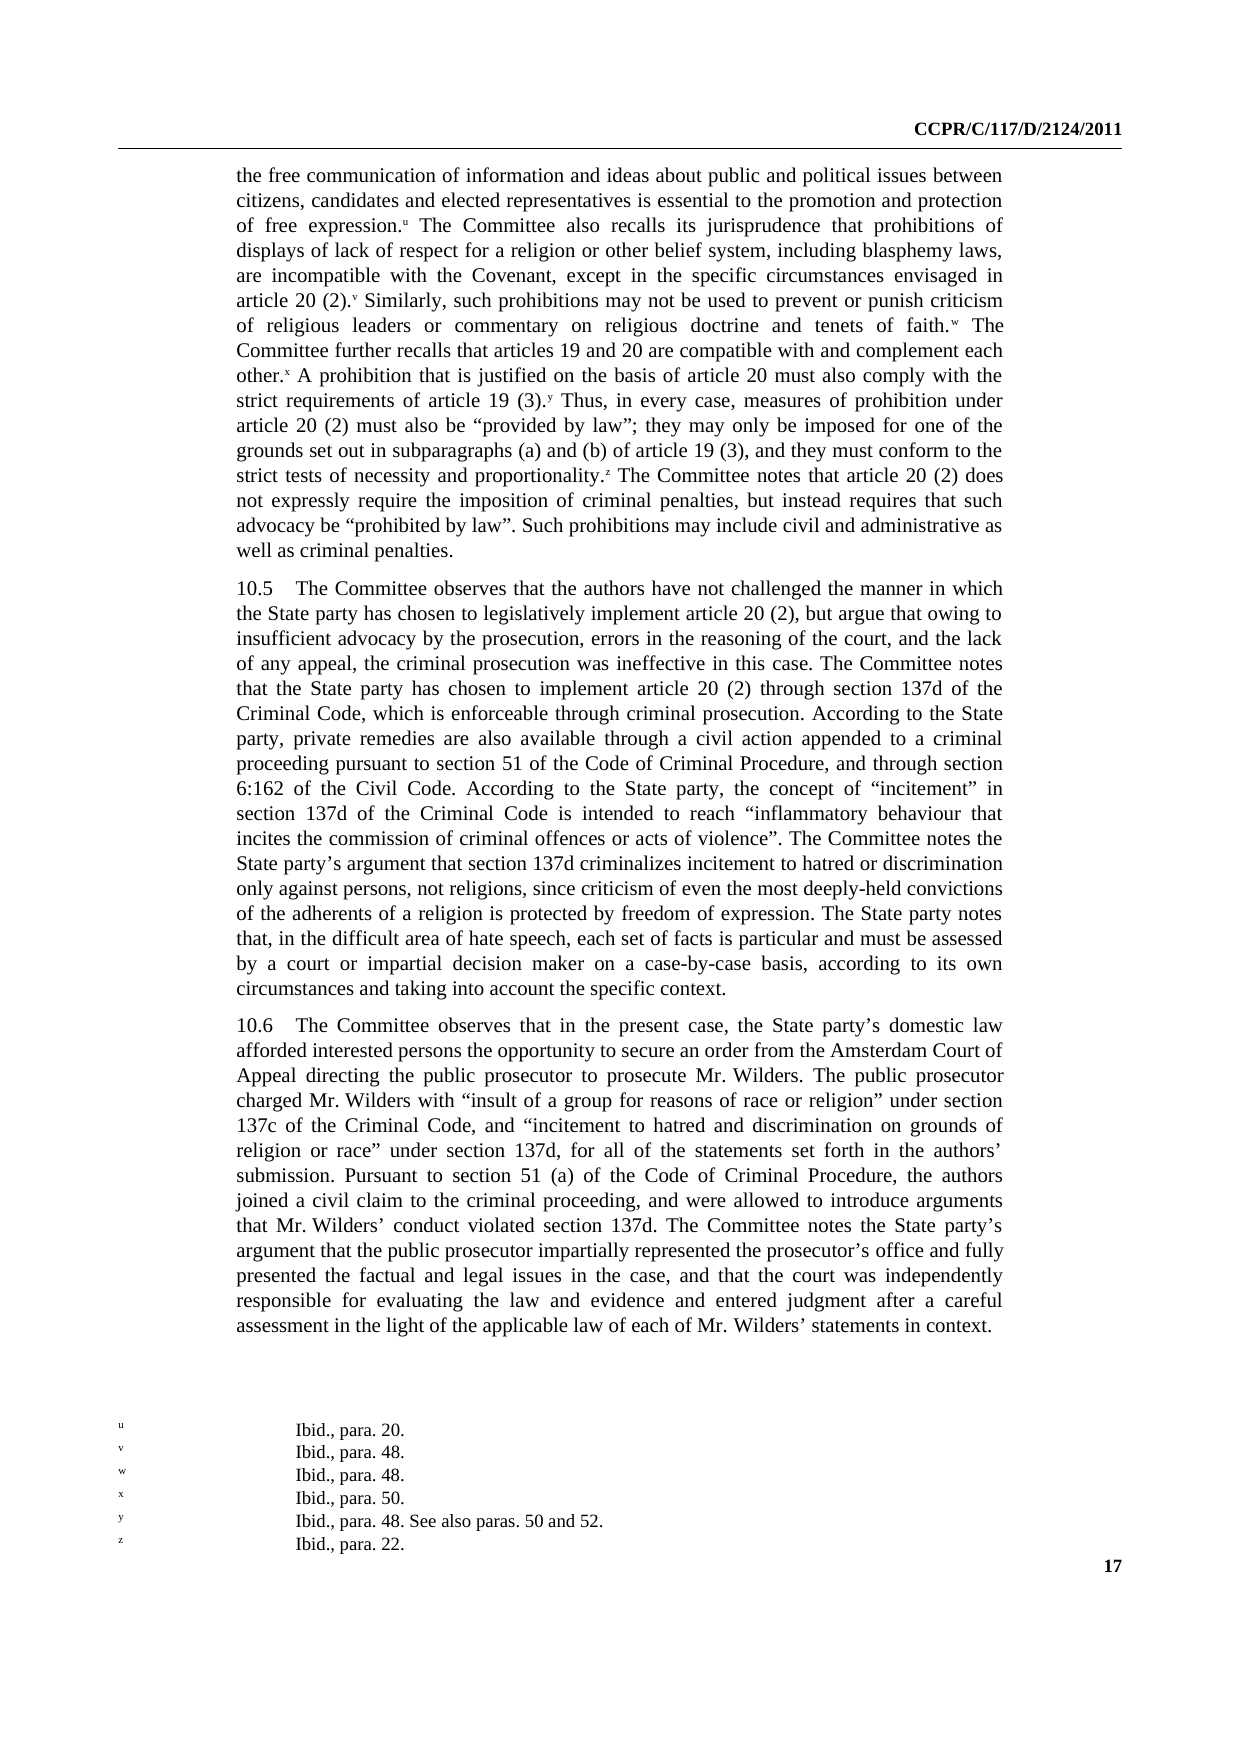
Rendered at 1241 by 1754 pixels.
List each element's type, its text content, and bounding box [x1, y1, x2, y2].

text 10.6 The Committee observes that in the present case, the State party’s domestic law afforded interested persons the opportunity to secure an order from the Amsterdam Court of Appeal directing the public prosecutor to prosecute Mr. Wilders. The public prosecutor charged Mr. Wilders with “insult of a group for reasons of race or religion” under section 137c of the Criminal Code, and “incitement to hatred and discrimination on grounds of religion or race” under section 137d, for all of the statements set forth in the authors’ submission. Pursuant to section 51 (a) of the Code of Criminal Procedure, the authors joined a civil claim to the criminal proceeding, and were allowed to introduce arguments that Mr. Wilders’ conduct violated section 137d. The Committee notes the State party’s argument that the public prosecutor impartially represented the prosecutor’s office and fully presented the factual and legal issues in the case, and that the court was independently responsible for evaluating the law and evidence and entered judgment after a careful assessment in the light of the applicable law of each of Mr. Wilders’ statements in context. [236, 1012, 1004, 1337]
text 10.5 The Committee observes that the authors have not challenged the manner in which the State party has chosen to legislatively implement article 20 (2), but argue that owing to insufficient advocacy by the prosecution, errors in the reasoning of the court, and the lack of any appeal, the criminal prosecution was ineffective in this case. The Committee notes that the State party has chosen to implement article 20 (2) through section 137d of the Criminal Code, which is enforceable through criminal prosecution. According to the State party, private remedies are also available through a civil action appended to a criminal proceeding pursuant to section 51 of the Code of Criminal Procedure, and through section 6:162 of the Civil Code. According to the State party, the concept of “incitement” in section 137d of the Criminal Code is intended to reach “inflammatory behaviour that incites the commission of criminal offences or acts of violence”. The Committee notes the State party’s argument that section 137d criminalizes incitement to hatred or discrimination only against persons, not religions, since criticism of even the most deeply-held convictions of the adherents of a religion is protected by freedom of expression. The State party notes that, in the difficult area of hate speech, each set of facts is particular and must be assessed by a court or impartial decision maker on a case-by-case basis, according to its own circumstances and taking into account the specific context. [236, 575, 1004, 1000]
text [236, 162, 1004, 562]
